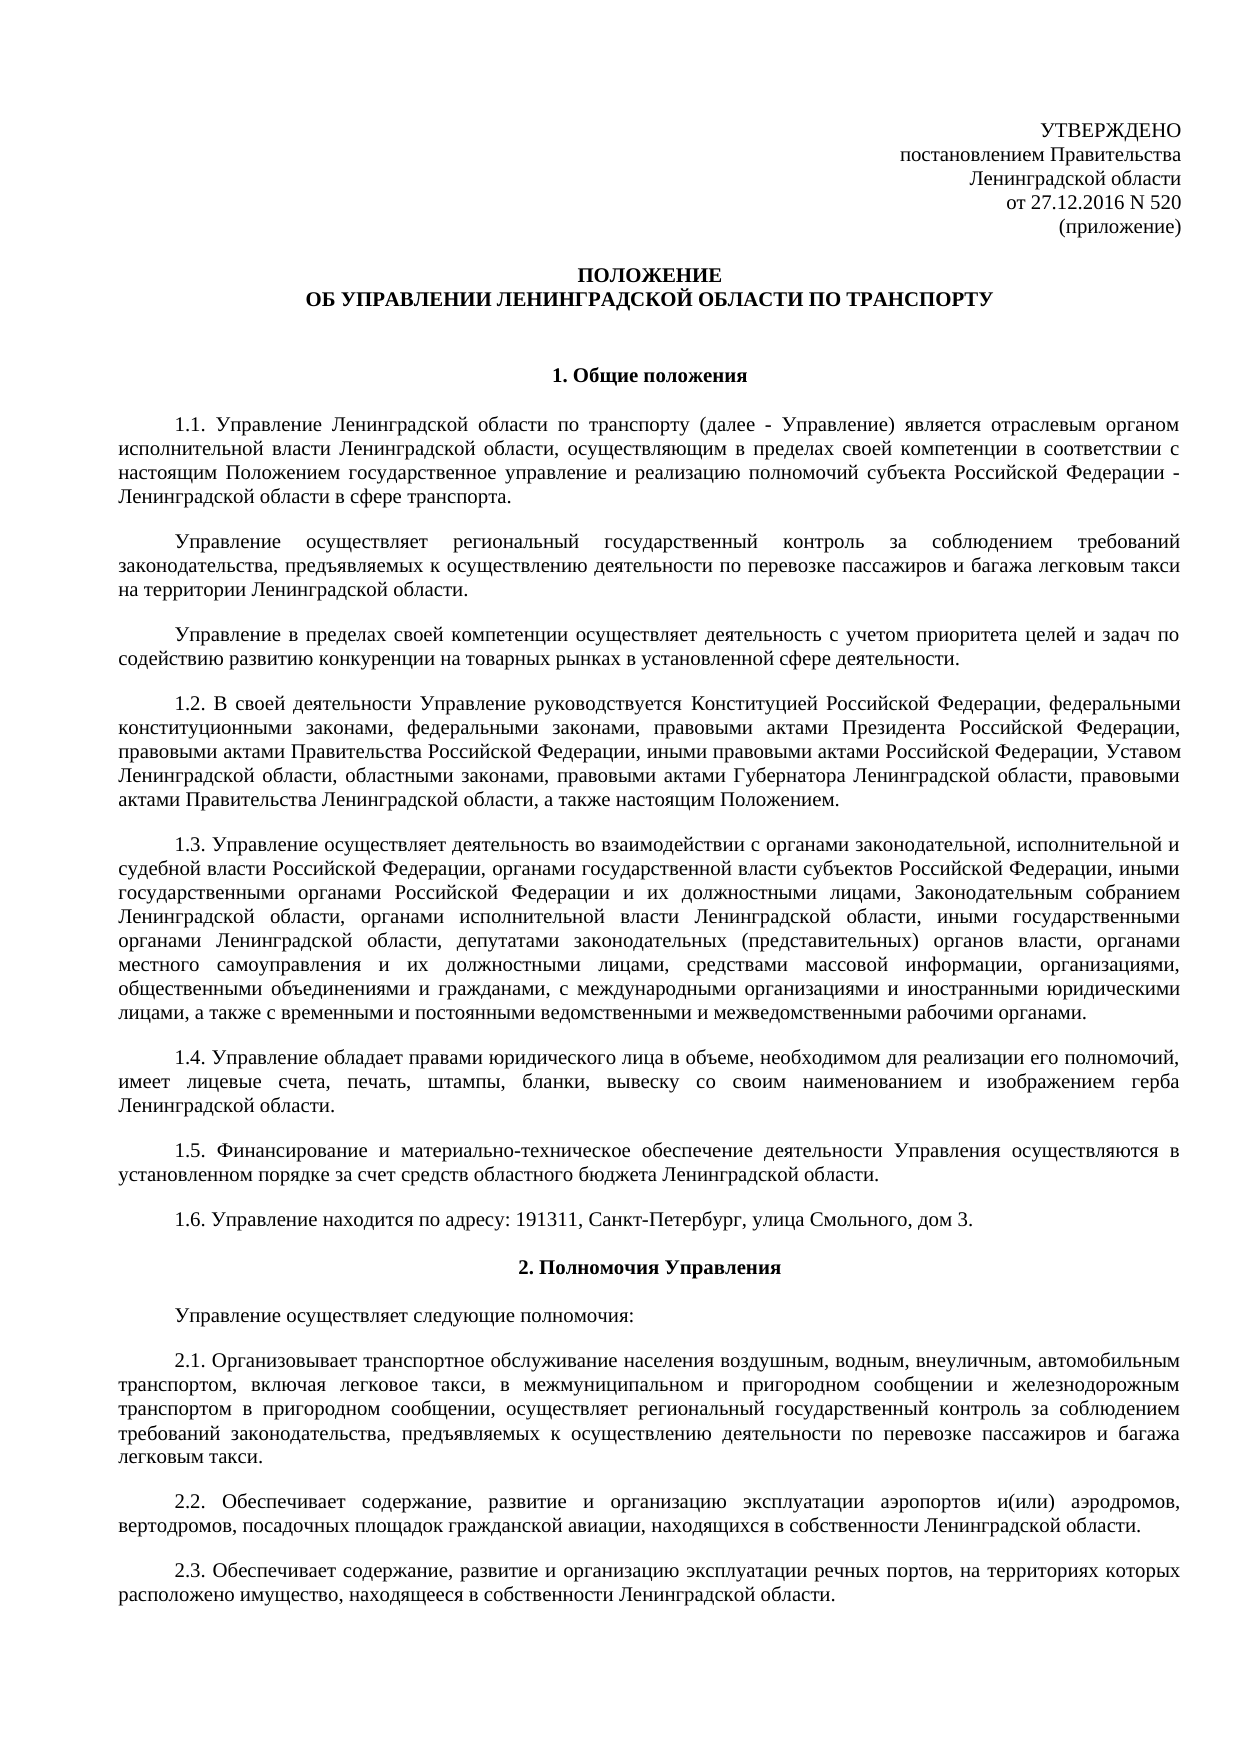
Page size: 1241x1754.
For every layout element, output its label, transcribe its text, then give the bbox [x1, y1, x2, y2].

text Управление осуществляет следующие полномочия: [118, 1303, 1181, 1327]
text 2.1. Организовывает транспортное обслуживание населения воздушным, водным, внеуличным, автомобильным транспортом, включая легковое такси, в межмуниципальном и пригородном сообщении и железнодорожным транспортом в пригородном сообщении, осуществляет региональный государственный контроль за соблюдением требований законодательства, предъявляемых к осуществлению деятельности по перевозке пассажиров и багажа легковым такси. [118, 1348, 1181, 1468]
text ОБ УПРАВЛЕНИИ ЛЕНИНГРАДСКОЙ ОБЛАСТИ ПО ТРАНСПОРТУ [118, 287, 1181, 311]
text 1. Общие положения [118, 363, 1181, 387]
text 2.3. Обеспечивает содержание, развитие и организацию эксплуатации речных портов, на территориях которых расположено имущество, находящееся в собственности Ленинградской области. [118, 1558, 1181, 1606]
text Управление в пределах своей компетенции осуществляет деятельность с учетом приоритета целей и задач по содействию развитию конкуренции на товарных рынках в установленной сфере деятельности. [118, 622, 1181, 670]
text 1.1. Управление Ленинградской области по транспорту (далее - Управление) является отраслевым органом исполнительной власти Ленинградской области, осуществляющим в пределах своей компетенции в соответствии с настоящим Положением государственное управление и реализацию полномочий субъекта Российской Федерации - Ленинградской области в сфере транспорта. [118, 412, 1181, 508]
text Ленинградской области [118, 166, 1181, 190]
text 1.2. В своей деятельности Управление руководствуется Конституцией Российской Федерации, федеральными конституционными законами, федеральными законами, правовыми актами Президента Российской Федерации, правовыми актами Правительства Российской Федерации, иными правовыми актами Российской Федерации, Уставом Ленинградской области, областными законами, правовыми актами Губернатора Ленинградской области, правовыми актами Правительства Ленинградской области, а также настоящим Положением. [118, 691, 1181, 811]
text 2. Полномочия Управления [118, 1255, 1181, 1279]
text 1.3. Управление осуществляет деятельность во взаимодействии с органами законодательной, исполнительной и судебной власти Российской Федерации, органами государственной власти субъектов Российской Федерации, иными государственными органами Российской Федерации и их должностными лицами, Законодательным собранием Ленинградской области, органами исполнительной власти Ленинградской области, иными государственными органами Ленинградской области, депутатами законодательных (представительных) органов власти, органами местного самоуправления и их должностными лицами, средствами массовой информации, организациями, общественными объединениями и гражданами, с международными организациями и иностранными юридическими лицами, а также с временными и постоянными ведомственными и межведомственными рабочими органами. [118, 832, 1181, 1024]
text от 27.12.2016 N 520 [118, 190, 1181, 214]
text (приложение) [118, 214, 1181, 238]
text 1.6. Управление находится по адресу: 191311, Санкт-Петербург, улица Смольного, дом 3. [118, 1207, 1181, 1231]
text УТВЕРЖДЕНО [118, 118, 1181, 142]
text 2.2. Обеспечивает содержание, развитие и организацию эксплуатации аэропортов и(или) аэродромов, вертодромов, посадочных площадок гражданской авиации, находящихся в собственности Ленинградской области. [118, 1489, 1181, 1537]
text 1.5. Финансирование и материально-техническое обеспечение деятельности Управления осуществляются в установленном порядке за счет средств областного бюджета Ленинградской области. [118, 1138, 1181, 1186]
text 1.4. Управление обладает правами юридического лица в объеме, необходимом для реализации его полномочий, имеет лицевые счета, печать, штампы, бланки, вывеску со своим наименованием и изображением герба Ленинградской области. [118, 1045, 1181, 1117]
text постановлением Правительства [118, 142, 1181, 166]
text ПОЛОЖЕНИЕ [118, 262, 1181, 287]
text Управление осуществляет региональный государственный контроль за соблюдением требований законодательства, предъявляемых к осуществлению деятельности по перевозке пассажиров и багажа легковым такси на территории Ленинградской области. [118, 529, 1181, 601]
